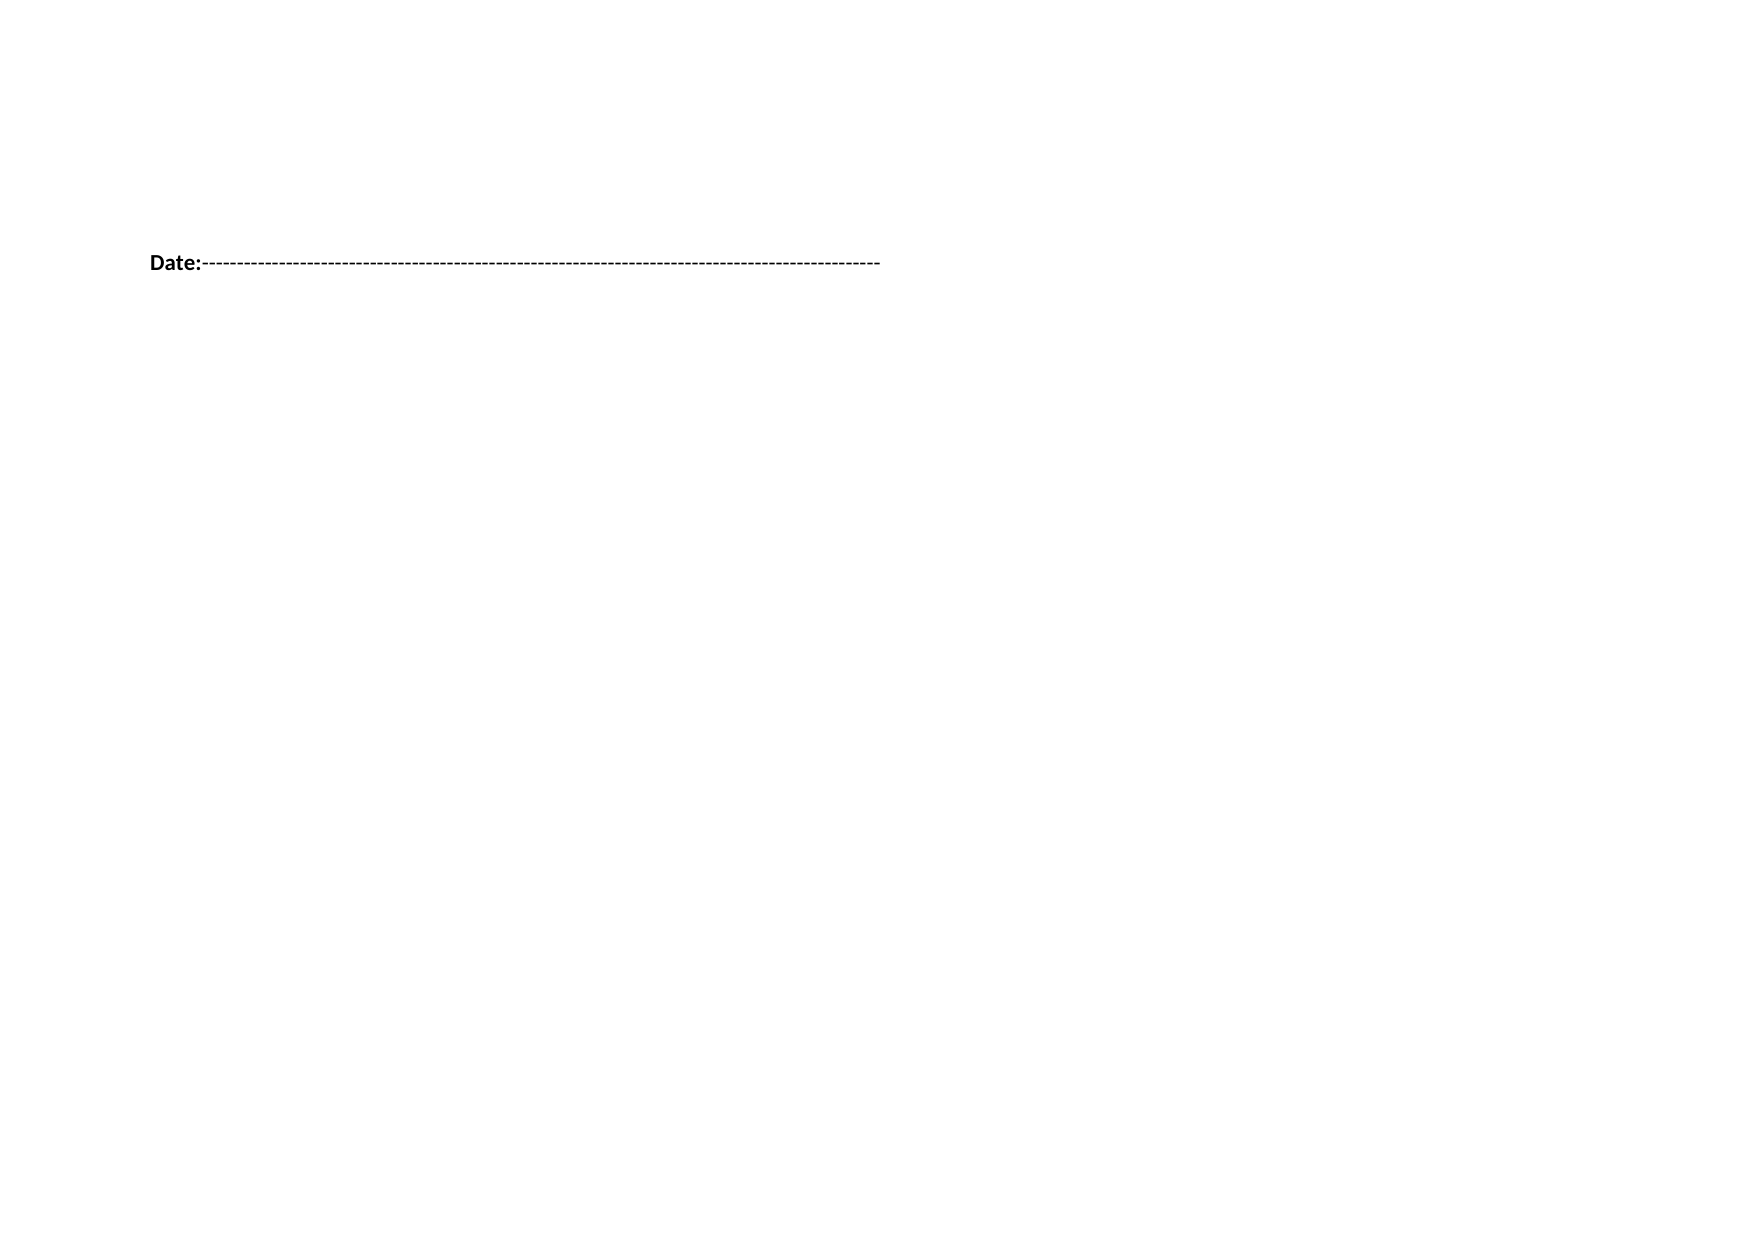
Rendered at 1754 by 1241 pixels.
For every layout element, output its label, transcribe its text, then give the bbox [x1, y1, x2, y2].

text Date:------------------------------------------------------------------------------------------------- [75, 248, 1679, 276]
